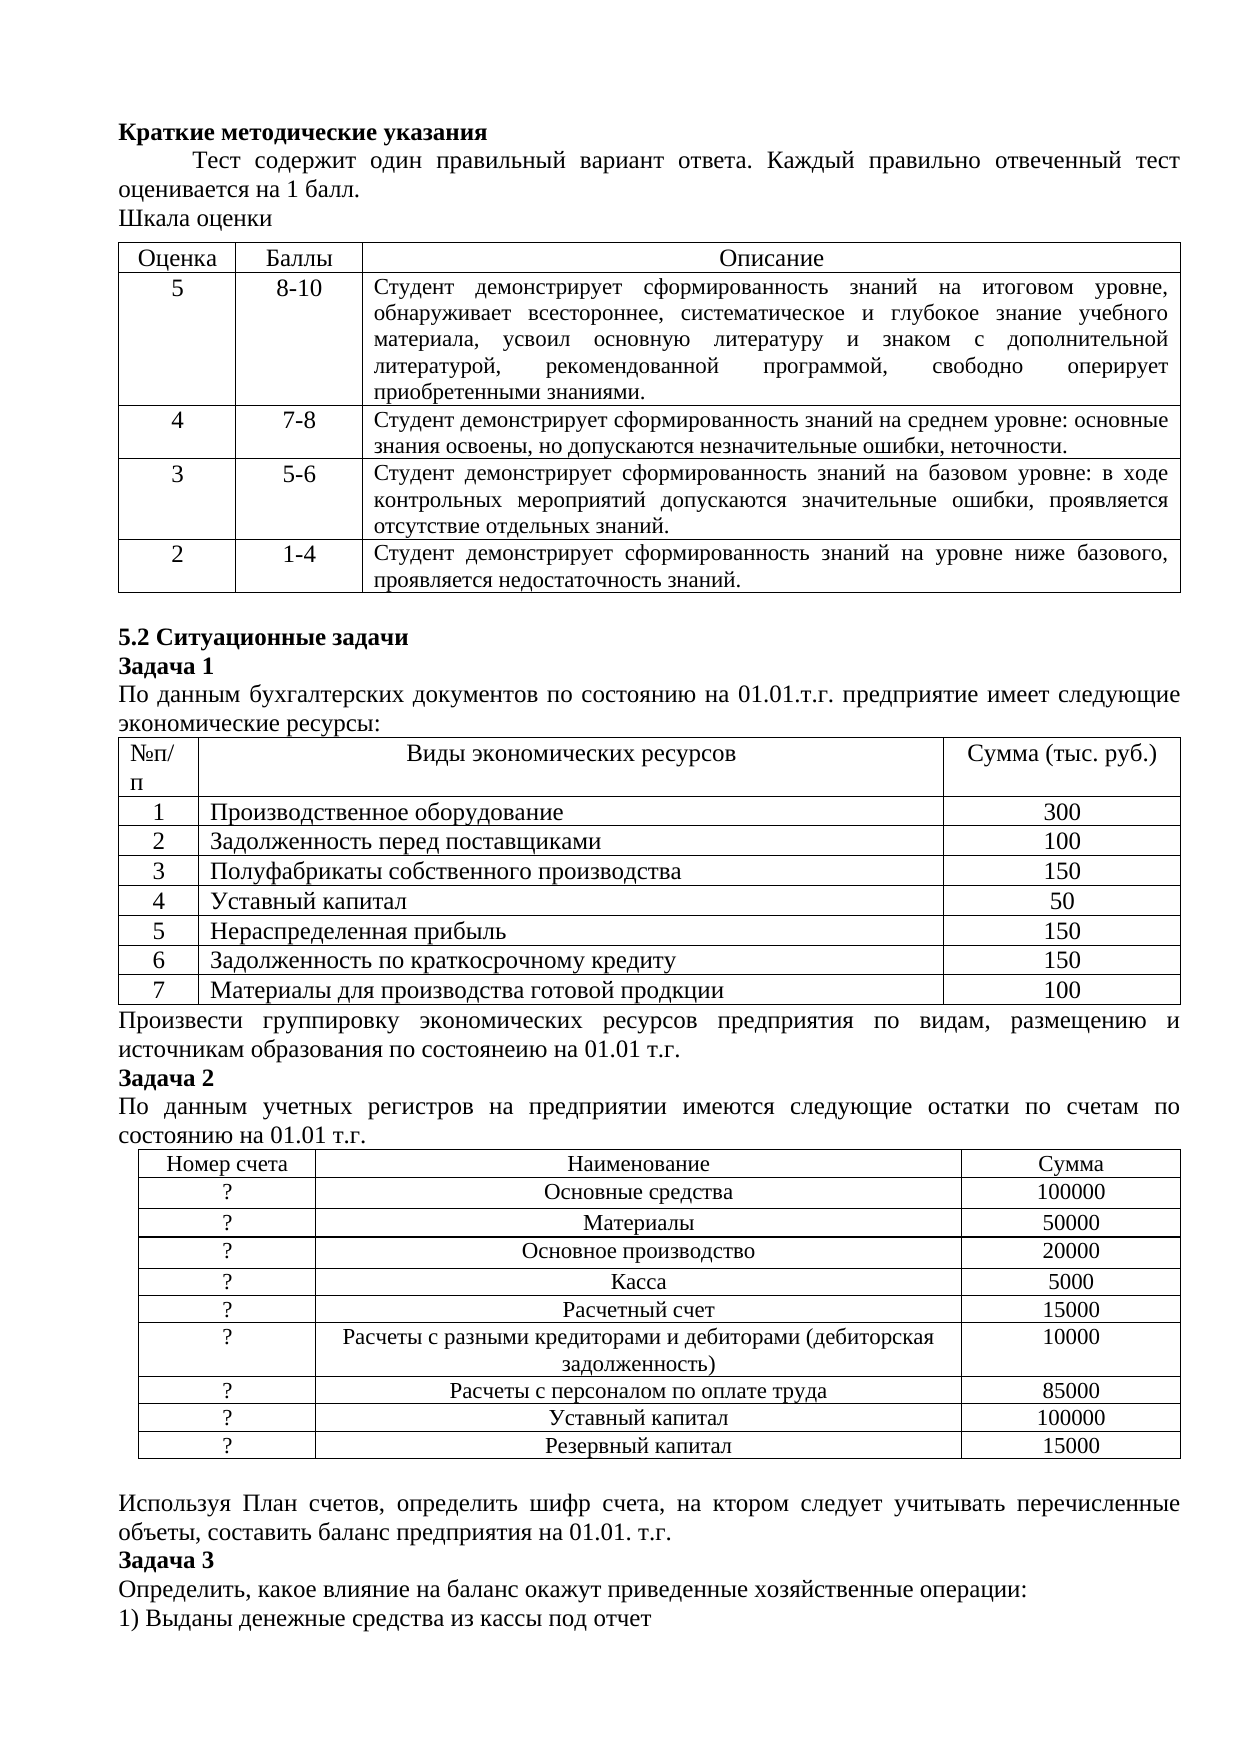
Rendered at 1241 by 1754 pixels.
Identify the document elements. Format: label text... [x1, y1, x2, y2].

table_cell Касса [316, 1269, 961, 1295]
table_cell 15000 [962, 1296, 1180, 1322]
table_cell Основные средства [316, 1178, 961, 1208]
table_cell Уставный капитал [199, 886, 943, 915]
table_cell 20000 [962, 1238, 1180, 1267]
text Краткие методические указания [118, 117, 1181, 145]
table_cell ? [139, 1269, 315, 1295]
text 1) Выданы денежные средства из кассы под отчет [118, 1603, 1181, 1632]
table_cell 15000 [962, 1432, 1180, 1458]
table_cell 100 [944, 975, 1180, 1004]
table_cell Студент демонстрирует сформированность знаний на среднем уровне: основные знания освоены, но допускаются незначительные ошибки, неточности. [363, 406, 1180, 458]
table_cell Задолженность по краткосрочному кредиту [199, 946, 943, 974]
table_cell 7 [119, 975, 198, 1004]
text По данным бухгалтерских документов по состоянию на 01.01.т.г. предприятие имеет следующие экономические ресурсы: [118, 679, 1181, 737]
table_cell 8-10 [236, 273, 362, 404]
table_cell 4 [119, 886, 198, 915]
table_cell 2 [119, 826, 198, 855]
table_cell Полуфабрикаты собственного производства [199, 856, 943, 885]
text Произвести группировку экономических ресурсов предприятия по видам, размещению и источникам образования по состоянеию на 01.01 т.г. [118, 1005, 1181, 1063]
table_cell Студент демонстрирует сформированность знаний на базовом уровне: в ходе контрольных мероприятий допускаются значительные ошибки, проявляется отсутствие отдельных знаний. [363, 459, 1180, 538]
table_header Наименование [316, 1150, 961, 1177]
table_cell ? [139, 1404, 315, 1431]
text Определить, какое влияние на баланс окажут приведенные хозяйственные операции: [118, 1574, 1181, 1603]
table_cell 6 [119, 946, 198, 974]
text Задача 1 [118, 651, 1181, 679]
table_cell 5 [119, 273, 235, 404]
table_cell ? [139, 1238, 315, 1267]
table_cell 300 [944, 797, 1180, 825]
table_cell Производственное оборудование [199, 797, 943, 825]
table_header Описание [363, 243, 1180, 272]
table_header №п/п [119, 738, 198, 796]
table_cell ? [139, 1323, 315, 1376]
table_cell 7-8 [236, 406, 362, 458]
table_cell Резервный капитал [316, 1432, 961, 1458]
table_cell 100 [944, 826, 1180, 855]
table_cell 5 [119, 916, 198, 944]
table_cell 150 [944, 856, 1180, 885]
table_cell ? [139, 1296, 315, 1322]
table_cell Основное производство [316, 1238, 961, 1267]
table_cell ? [139, 1432, 315, 1458]
table_cell Студент демонстрирует сформированность знаний на итоговом уровне, обнаруживает всестороннее, систематическое и глубокое знание учебного материала, усвоил основную литературу и знаком с дополнительной литературой, рекомендованной программой, свободно оперирует приобретенными знаниями. [363, 273, 1180, 404]
table_header Сумма (тыс. руб.) [944, 738, 1180, 796]
table_cell 50000 [962, 1209, 1180, 1236]
table_cell Материалы для производства готовой продкции [199, 975, 943, 1004]
table_cell 100000 [962, 1178, 1180, 1208]
table_cell 1-4 [236, 540, 362, 592]
table_cell Нераспределенная прибыль [199, 916, 943, 944]
table_header Номер счета [139, 1150, 315, 1177]
table_header Виды экономических ресурсов [199, 738, 943, 796]
table_cell Студент демонстрирует сформированность знаний на уровне ниже базового, проявляется недостаточность знаний. [363, 540, 1180, 592]
table_cell 5-6 [236, 459, 362, 538]
table_cell ? [139, 1377, 315, 1403]
table_cell 50 [944, 886, 1180, 915]
table_cell Расчеты с персоналом по оплате труда [316, 1377, 961, 1403]
table_cell Расчетный счет [316, 1296, 961, 1322]
table_cell 1 [119, 797, 198, 825]
text Задача 3 [118, 1545, 1181, 1574]
table_header Баллы [236, 243, 362, 272]
table_cell Расчеты с разными кредиторами и дебиторами (дебиторская задолженность) [316, 1323, 961, 1376]
table_cell ? [139, 1178, 315, 1208]
table_cell 100000 [962, 1404, 1180, 1431]
table_cell ? [139, 1209, 315, 1236]
table_cell 3 [119, 856, 198, 885]
table_cell Задолженность перед поставщиками [199, 826, 943, 855]
text 5.2 Ситуационные задачи [118, 622, 1181, 651]
table_cell 4 [119, 406, 235, 458]
table_cell 85000 [962, 1377, 1180, 1403]
text Тест содержит один правильный вариант ответа. Каждый правильно отвеченный тест оценивается на 1 балл. [118, 145, 1181, 203]
table_cell 3 [119, 459, 235, 538]
table_cell Материалы [316, 1209, 961, 1236]
text Используя План счетов, определить шифр счета, на ктором следует учитывать перечисленные объеты, составить баланс предприятия на 01.01. т.г. [118, 1488, 1181, 1545]
text По данным учетных регистров на предприятии имеются следующие остатки по счетам по состоянию на 01.01 т.г. [118, 1091, 1181, 1149]
table_cell 10000 [962, 1323, 1180, 1376]
text Шкала оценки [118, 203, 1181, 232]
table_cell 2 [119, 540, 235, 592]
table_cell Уставный капитал [316, 1404, 961, 1431]
text Задача 2 [118, 1063, 1181, 1091]
table_cell 150 [944, 946, 1180, 974]
table_cell 5000 [962, 1269, 1180, 1295]
table_header Сумма [962, 1150, 1180, 1177]
table_header Оценка [119, 243, 235, 272]
table_cell 150 [944, 916, 1180, 944]
